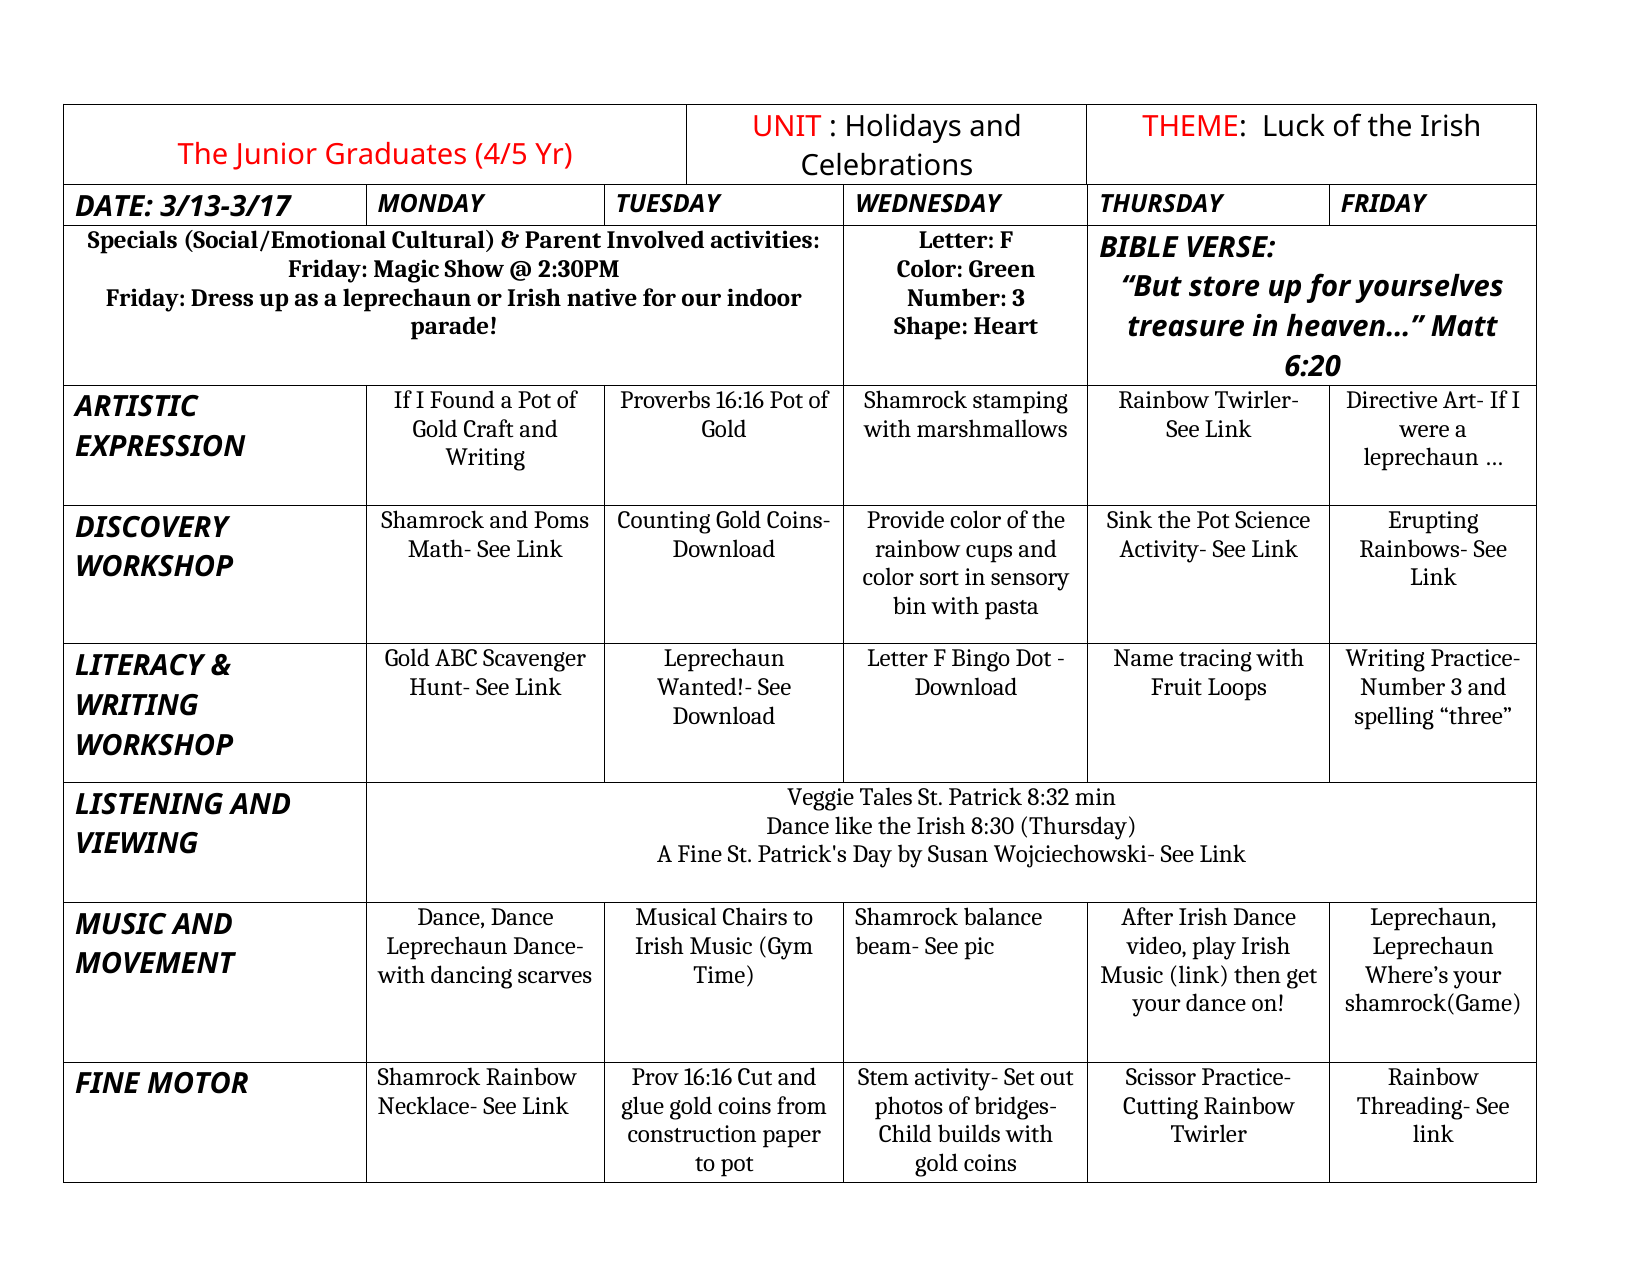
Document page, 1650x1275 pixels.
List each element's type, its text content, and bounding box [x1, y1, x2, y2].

table_cell Scissor Practice- Cutting Rainbow Twirler [1088, 1063, 1329, 1182]
table_cell MONDAY [367, 185, 604, 225]
table_cell Directive Art- If I were a leprechaun … [1330, 386, 1536, 505]
table_header The Junior Graduates (4/5 Yr) [64, 105, 686, 184]
table_cell After Irish Dance video, play Irish Music (link) then get your dance on! [1088, 903, 1329, 1062]
table_cell Veggie Tales St. Patrick 8:32 min Dance like the Irish 8:30 (Thursday) A Fine St. Patrick's Day by Susan Wojciechowski- See Link [367, 783, 1536, 902]
table_cell Specials (Social/Emotional Cultural) & Parent Involved activities: Friday: Magic Show @ 2:30PM Friday: Dress up as a leprechaun or Irish native for our indoor parade! [64, 226, 843, 385]
table_cell Dance, Dance Leprechaun Dance- with dancing scarves [367, 903, 604, 1062]
table_cell Shamrock and Poms Math- See Link [367, 506, 604, 643]
table_header THEME: Luck of the Irish [1087, 105, 1536, 184]
table_cell Stem activity- Set out photos of bridges-Child builds with gold coins [844, 1063, 1087, 1182]
table_cell FRIDAY [1330, 185, 1536, 225]
table_cell Prov 16:16 Cut and glue gold coins from construction paper to pot [605, 1063, 843, 1182]
table_cell If I Found a Pot of Gold Craft and Writing [367, 386, 604, 505]
table_cell Shamrock balance beam- See pic [844, 903, 1087, 1062]
table_cell TUESDAY [605, 185, 843, 225]
table_cell Shamrock stamping with marshmallows [844, 386, 1087, 505]
table_cell Leprechaun Wanted!- See Download [605, 644, 843, 782]
table_cell Counting Gold Coins- Download [605, 506, 843, 643]
table_cell Writing Practice-Number 3 and spelling “three” [1330, 644, 1536, 782]
table_cell THURSDAY [1088, 185, 1329, 225]
table_cell LISTENING AND VIEWING [64, 783, 366, 902]
table_cell Erupting Rainbows- See Link [1330, 506, 1536, 643]
table_cell Provide color of the rainbow cups and color sort in sensory bin with pasta [844, 506, 1087, 643]
table_header UNIT : Holidays and Celebrations [687, 105, 1086, 184]
table_cell FINE MOTOR [64, 1063, 366, 1182]
table_cell DISCOVERY WORKSHOP [64, 506, 366, 643]
table_cell Shamrock Rainbow Necklace- See Link [367, 1063, 604, 1182]
table_cell WEDNESDAY [844, 185, 1087, 225]
table_cell Musical Chairs to Irish Music (Gym Time) [605, 903, 843, 1062]
table_cell MUSIC AND MOVEMENT [64, 903, 366, 1062]
table_cell Rainbow Twirler- See Link [1088, 386, 1329, 505]
table_cell Sink the Pot Science Activity- See Link [1088, 506, 1329, 643]
table_cell Letter: F Color: Green Number: 3 Shape: Heart [844, 226, 1087, 385]
table_cell ARTISTIC EXPRESSION [64, 386, 366, 505]
table_cell Gold ABC Scavenger Hunt- See Link [367, 644, 604, 782]
table_cell Leprechaun, Leprechaun Where’s your shamrock(Game) [1330, 903, 1536, 1062]
table_cell DATE: 3/13-3/17 [64, 185, 366, 225]
table_cell Rainbow Threading- See link [1330, 1063, 1536, 1182]
table_cell Name tracing with Fruit Loops [1088, 644, 1329, 782]
table_cell Letter F Bingo Dot -Download [844, 644, 1087, 782]
table_cell BIBLE VERSE: “But store up for yourselves treasure in heaven…” Matt 6:20 [1088, 226, 1536, 385]
table_cell Proverbs 16:16 Pot of Gold [605, 386, 843, 505]
table_cell LITERACY & WRITING WORKSHOP [64, 644, 366, 782]
